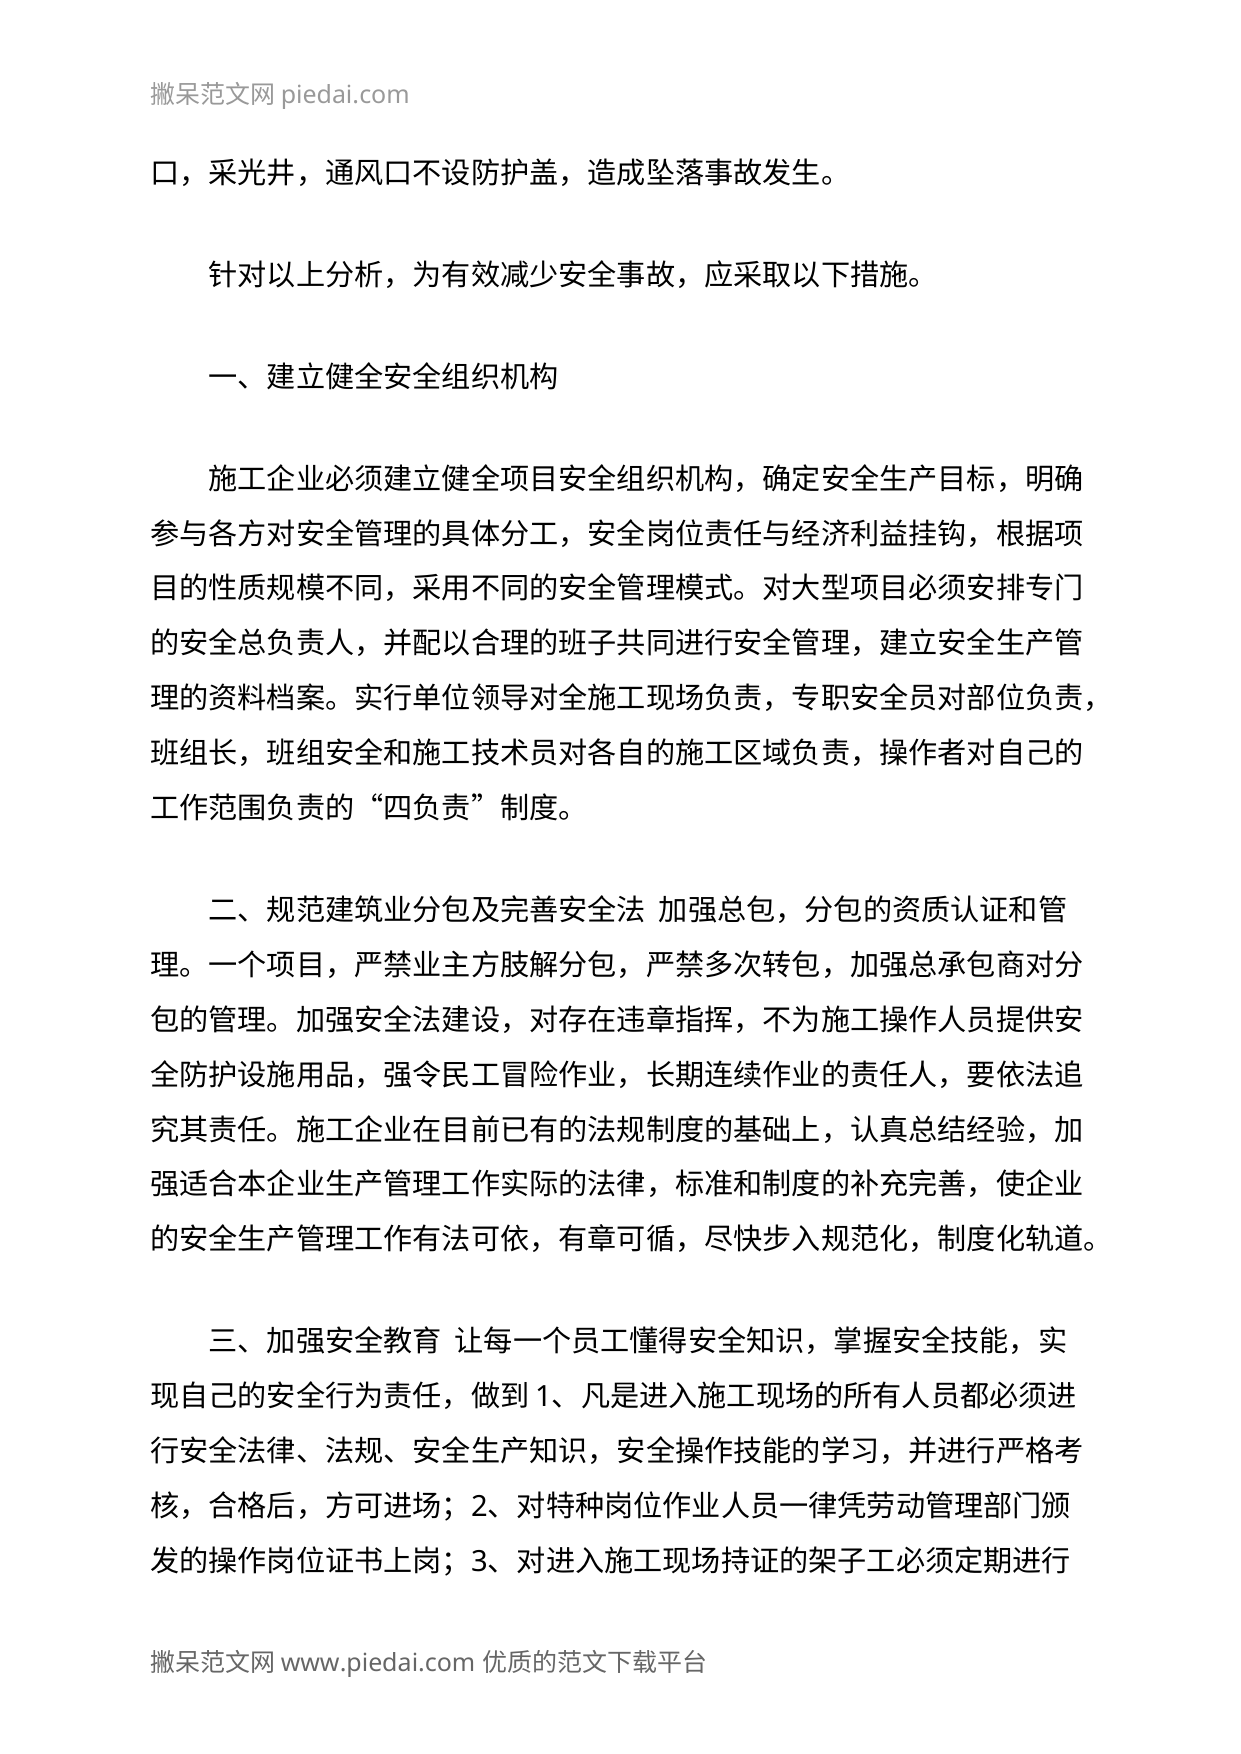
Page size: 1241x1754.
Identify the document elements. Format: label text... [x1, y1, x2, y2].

text 一、建立健全安全组织机构 [150, 353, 1090, 396]
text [150, 150, 1090, 192]
text 施工企业必须建立健全项目安全组织机构，确定安全生产目标，明确参与各方对安全管理的具体分工，安全岗位责任与经济利益挂钩，根据项目的性质规模不同，采用不同的安全管理模式。对大型项目必须安排专门的安全总负责人，并配以合理的班子共同进行安全管理，建立安全生产管理的资料档案。实行单位领导对全施工现场负责，专职安全员对部位负责，班组长，班组安全和施工技术员对各自的施工区域负责，操作者对自己的工作范围负责的“四负责”制度。 [150, 455, 1090, 827]
text 二、规范建筑业分包及完善安全法 加强总包，分包的资质认证和管理。一个项目，严禁业主方肢解分包，严禁多次转包，加强总承包商对分包的管理。加强安全法建设，对存在违章指挥，不为施工操作人员提供安全防护设施用品，强令民工冒险作业，长期连续作业的责任人，要依法追究其责任。施工企业在目前已有的法规制度的基础上，认真总结经验，加强适合本企业生产管理工作实际的法律，标准和制度的补充完善，使企业的安全生产管理工作有法可依，有章可循，尽快步入规范化，制度化轨道。 [150, 886, 1090, 1258]
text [150, 1318, 1090, 1580]
text 针对以上分析，为有效减少安全事故，应采取以下措施。 [150, 252, 1090, 294]
